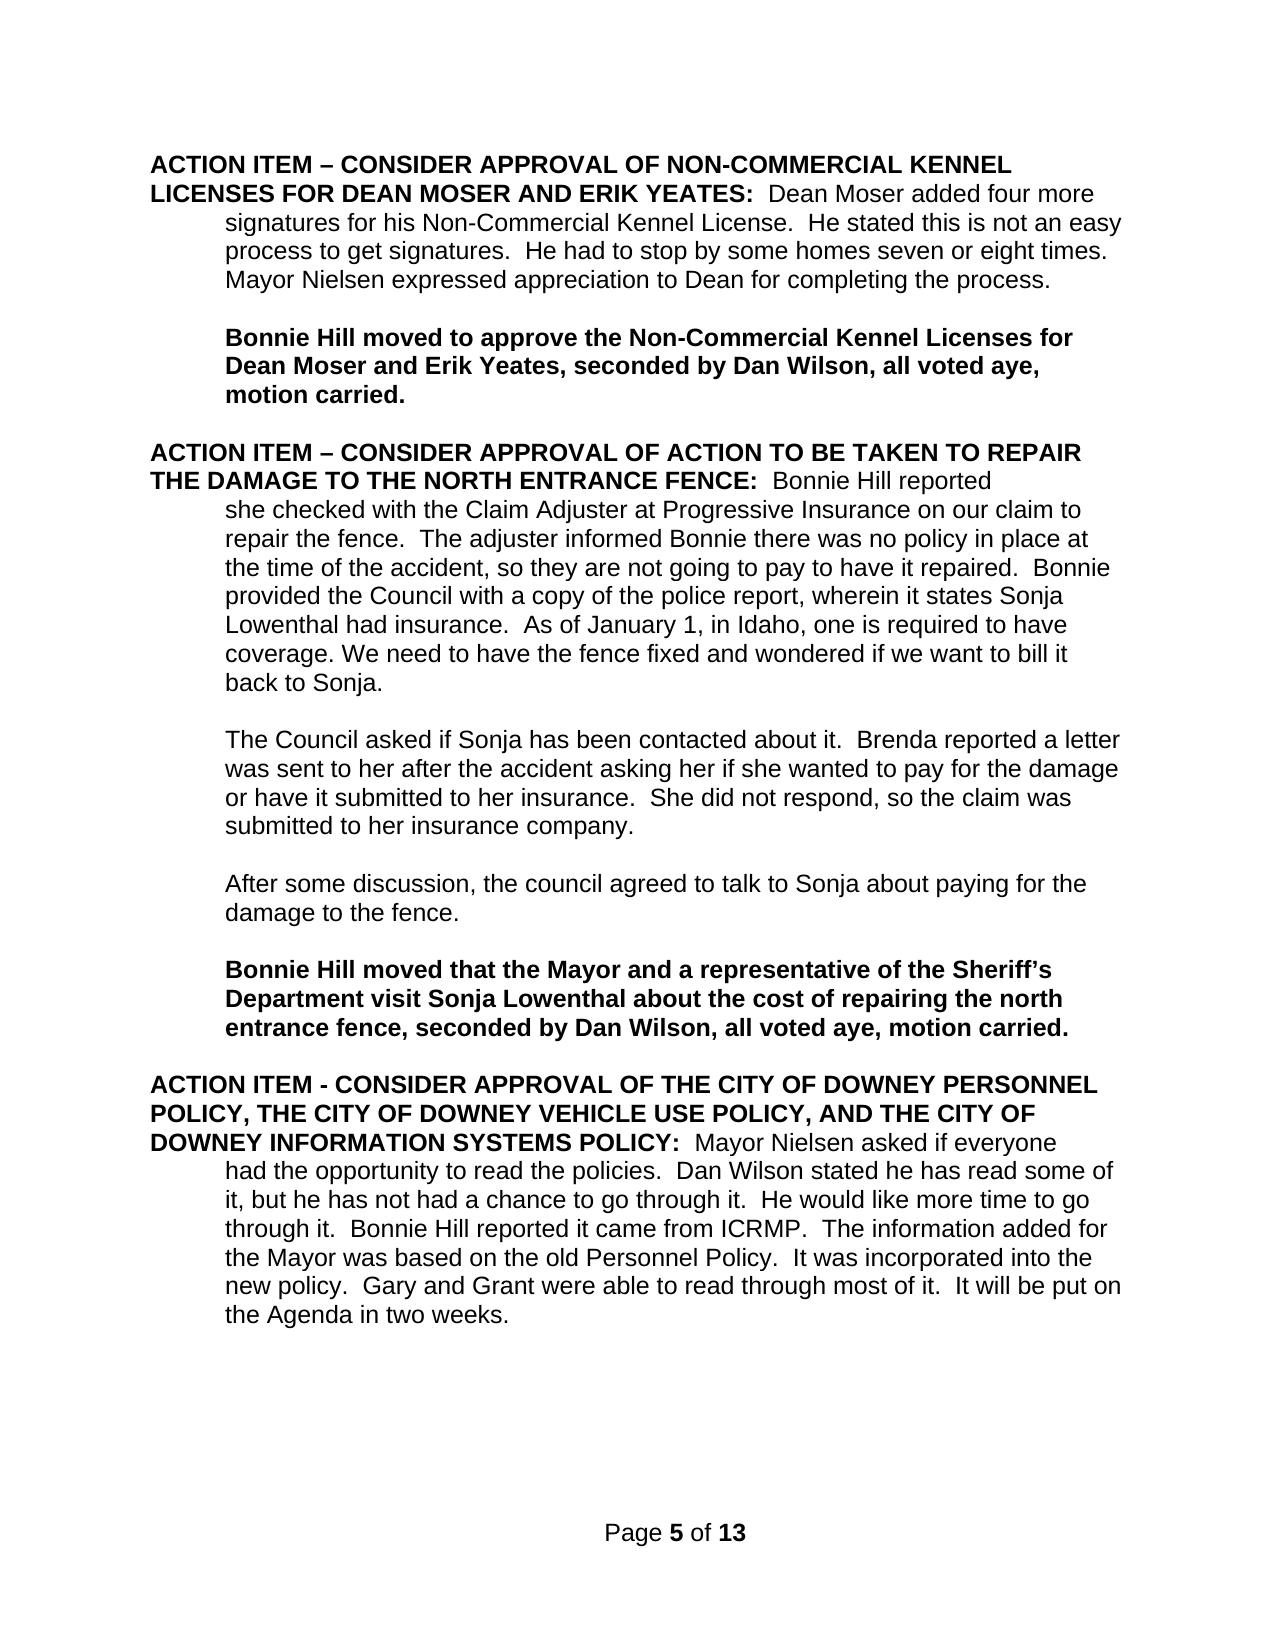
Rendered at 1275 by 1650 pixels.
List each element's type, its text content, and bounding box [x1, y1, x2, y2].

text Bonnie Hill moved to approve the Non-Commercial Kennel Licenses for Dean Moser and Erik Yeates, seconded by Dan Wilson, all voted aye, motion carried. [225, 322, 1125, 409]
text After some discussion, the council agreed to talk to Sonja about paying for the damage to the fence. [225, 869, 1125, 926]
text ACTION ITEM - Consider approval of the City of Downey Personnel Policy, the City of Downey Vehicle Use Policy, and the City of Downey Information Systems Policy: Mayor Nielsen asked if everyone [150, 1070, 1125, 1156]
text signatures for his Non-Commercial Kennel License. He stated this is not an easy process to get signatures. He had to stop by some homes seven or eight times. Mayor Nielsen expressed appreciation to Dean for completing the process. [225, 207, 1125, 294]
text had the opportunity to read the policies. Dan Wilson stated he has read some of it, but he has not had a chance to go through it. He would like more time to go through it. Bonnie Hill reported it came from ICRMP. The information added for the Mayor was based on the old Personnel Policy. It was incorporated into the new policy. Gary and Grant were able to read through most of it. It will be put on the Agenda in two weeks. [225, 1156, 1125, 1329]
text Bonnie Hill moved that the Mayor and a representative of the Sheriff’s Department visit Sonja Lowenthal about the cost of repairing the north entrance fence, seconded by Dan Wilson, all voted aye, motion carried. [225, 955, 1125, 1041]
text she checked with the Claim Adjuster at Progressive Insurance on our claim to repair the fence. The adjuster informed Bonnie there was no policy in place at the time of the accident, so they are not going to pay to have it repaired. Bonnie provided the Council with a copy of the police report, wherein it states Sonja Lowenthal had insurance. As of January 1, in Idaho, one is required to have coverage. We need to have the fence fixed and wondered if we want to bill it back to Sonja. [225, 495, 1125, 696]
text ACTION ITEM – Consider approval of action to be taken to repair the damage to the north entrance fence: Bonnie Hill reported [150, 437, 1125, 495]
text The Council asked if Sonja has been contacted about it. Brenda reported a letter was sent to her after the accident asking her if she wanted to pay for the damage or have it submitted to her insurance. She did not respond, so the claim was submitted to her insurance company. [225, 725, 1125, 840]
